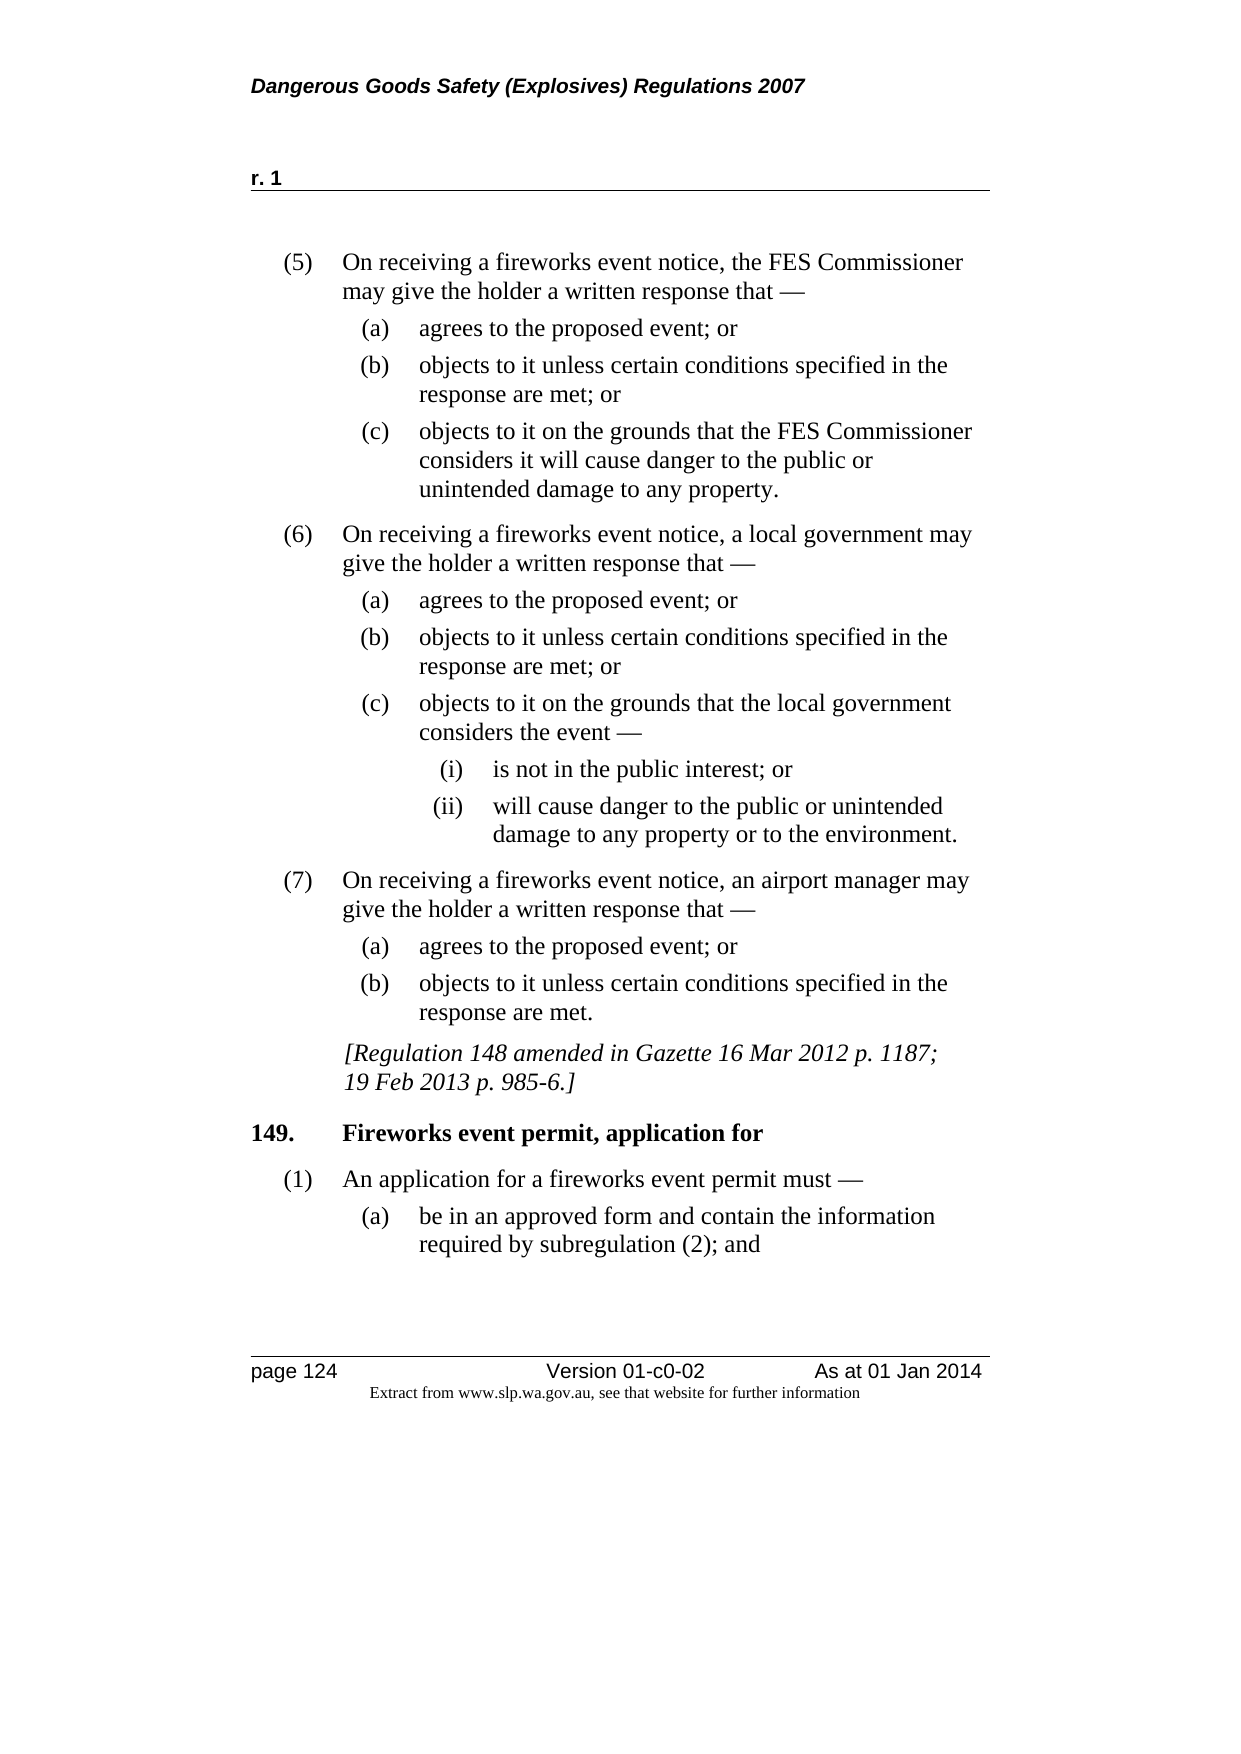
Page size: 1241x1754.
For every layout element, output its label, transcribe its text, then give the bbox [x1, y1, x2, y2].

text (b) objects to it unless certain conditions specified in the response are met; or [251, 622, 990, 679]
text (i) is not in the public interest; or [251, 754, 990, 782]
text (a) be in an approved form and contain the information required by subregulation (2); and [251, 1201, 990, 1258]
text (5) On receiving a fireworks event notice, the Commissioner may give the holder a written response that — [251, 247, 990, 305]
text (c) objects to it on the grounds that the Commissioner considers it will cause danger to the public or unintended damage to any property. [251, 416, 990, 502]
subtitle 149. Fireworks event permit, application for [251, 1118, 990, 1147]
text (7) On receiving a fireworks event notice, an airport manager may give the holder a written response that — [251, 865, 990, 922]
text [Regulation 148 amended in Gazette 16 Mar 2012 p. 1187; 19 Feb 2013 p. 985-6.] [251, 1038, 990, 1095]
text (b) objects to it unless certain conditions specified in the response are met; or [251, 350, 990, 408]
text (a) agrees to the proposed event; or [251, 313, 990, 342]
text (a) agrees to the proposed event; or [251, 931, 990, 959]
text (6) On receiving a fireworks event notice, a local government may give the holder a written response that — [251, 519, 990, 577]
text (a) agrees to the proposed event; or [251, 585, 990, 614]
text (c) objects to it on the grounds that the local government considers the event — [251, 688, 990, 745]
text (ii) will cause danger to the public or unintended damage to any property or to the environment. [251, 791, 990, 848]
text (1) An application for a fireworks event permit must — [251, 1164, 990, 1192]
text (b) objects to it unless certain conditions specified in the response are met. [251, 968, 990, 1025]
